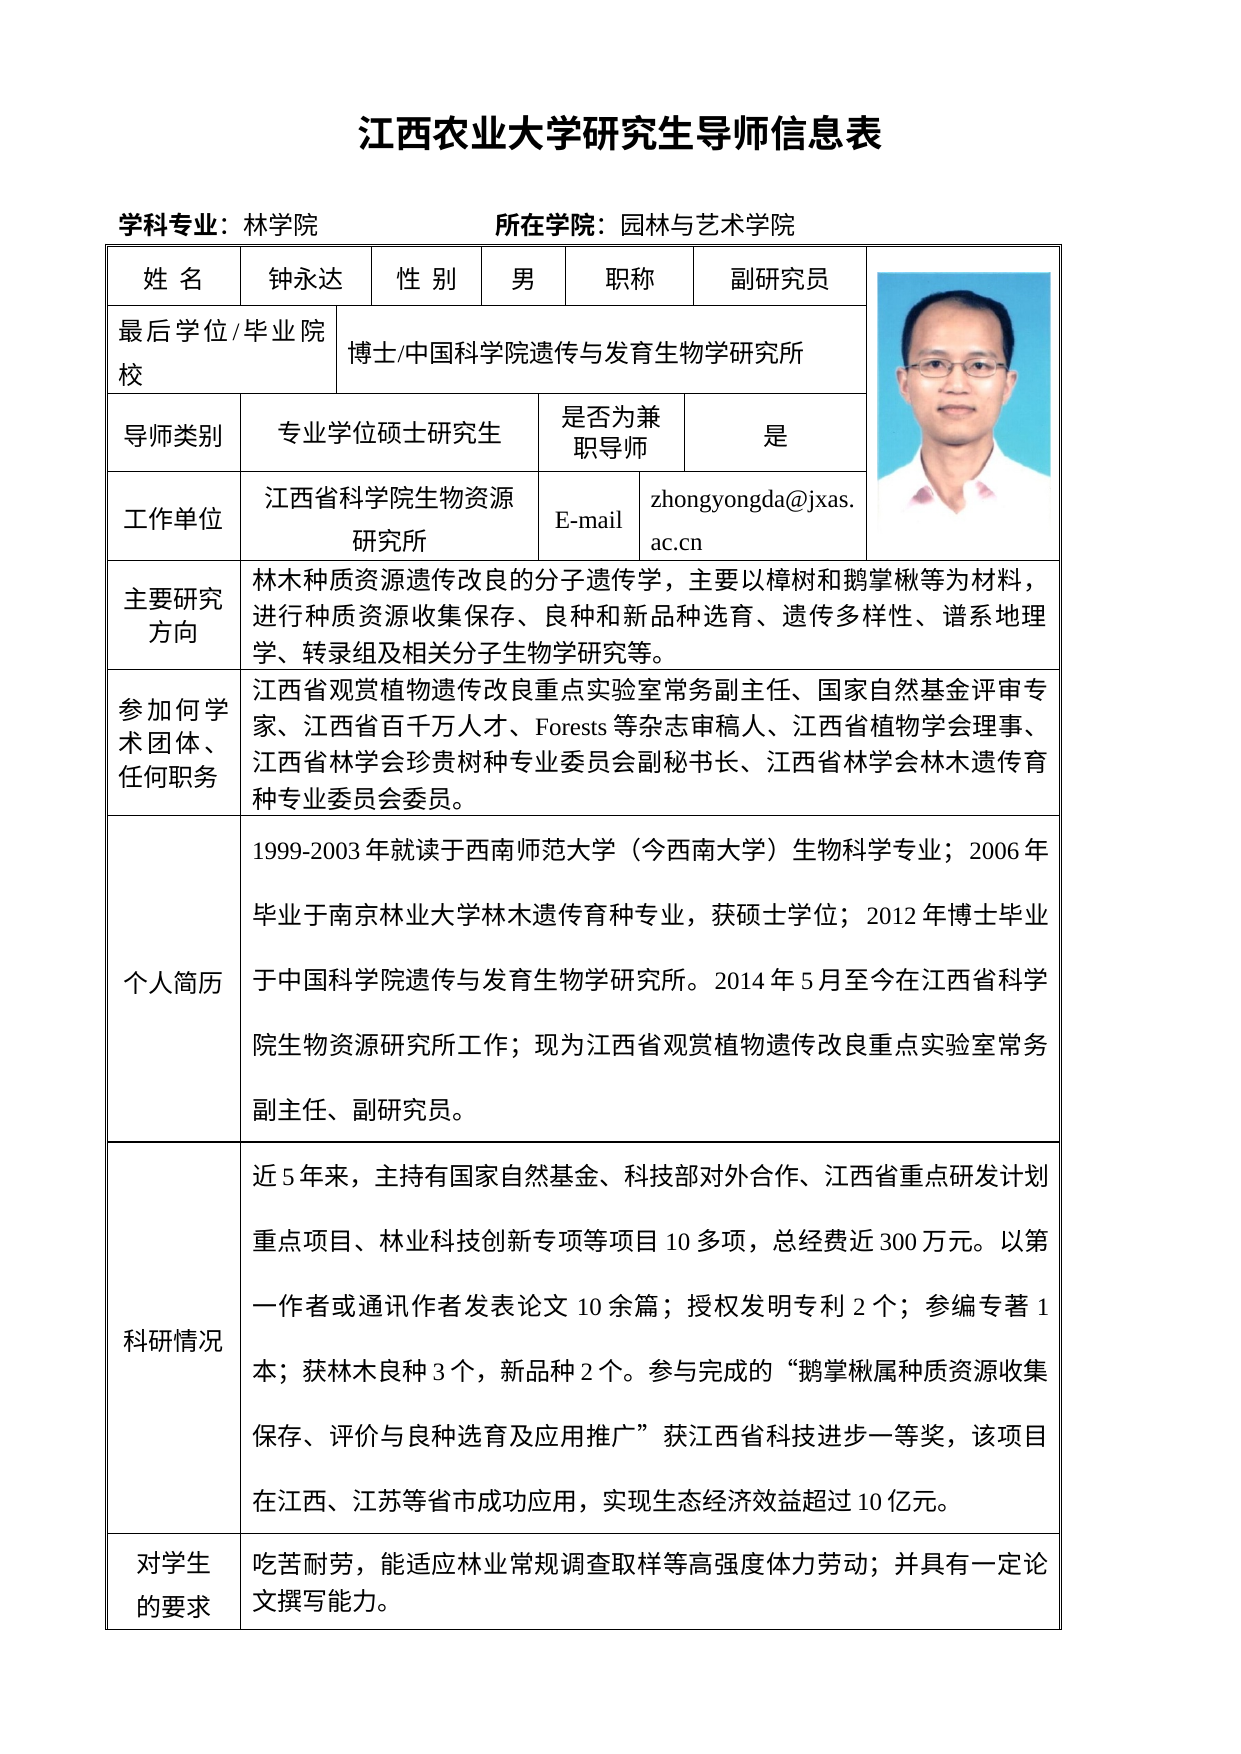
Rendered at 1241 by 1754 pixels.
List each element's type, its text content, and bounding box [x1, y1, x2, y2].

table_cell 科研情况 [108, 1143, 240, 1532]
table_cell 近5年来，主持有国家自然基金、科技部对外合作、江西省重点研发计划重点项目、林业科技创新专项等项目10多项，总经费近300万元。以第一作者或通讯作者发表论文10余篇；授权发明专利2个；参编专著1本；获林木良种3个，新品种2个。参与完成的“鹅掌楸属种质资源收集保存、评价与良种选育及应用推广”获江西省科技进步一等奖，该项目在江西、江苏等省市成功应用，实现生态经济效益超过10亿元。 [241, 1143, 1059, 1532]
table_header 性 别 [372, 247, 481, 305]
table_cell 专业学位硕士研究生 [241, 394, 538, 471]
table_header 钟永达 [241, 247, 371, 305]
table_cell 工作单位 [108, 472, 240, 559]
table_cell 个人简历 [108, 816, 240, 1141]
text 学科专业：林学院 所在学院：园林与艺术学院 [118, 200, 1122, 243]
table_cell 1999-2003年就读于西南师范大学（今西南大学）生物科学专业；2006年毕业于南京林业大学林木遗传育种专业，获硕士学位；2012年博士毕业于中国科学院遗传与发育生物学研究所。2014年5月至今在江西省科学院生物资源研究所工作；现为江西省观赏植物遗传改良重点实验室常务副主任、副研究员。 [241, 816, 1059, 1141]
table_header 姓 名 [108, 247, 240, 305]
table_cell 江西省观赏植物遗传改良重点实验室常务副主任、国家自然基金评审专家、江西省百千万人才、Forests等杂志审稿人、江西省植物学会理事、江西省林学会珍贵树种专业委员会副秘书长、江西省林学会林木遗传育种专业委员会委员。 [241, 670, 1059, 815]
text 江西农业大学研究生导师信息表 [118, 112, 1122, 156]
table_cell 是 [685, 394, 866, 471]
table_cell 导师类别 [108, 394, 240, 471]
table_cell 参加何学术团体、任何职务 [108, 670, 240, 815]
table_cell 主要研究方向 [108, 561, 240, 669]
table_cell 最后学位/毕业院校 [108, 306, 336, 393]
table_header 职称 [566, 247, 693, 305]
table_header 男 [482, 247, 565, 305]
table_cell 江西省科学院生物资源研究所 [241, 472, 538, 559]
table_header [867, 247, 1059, 559]
table_cell E-mail [539, 472, 639, 559]
table_header 副研究员 [694, 247, 866, 305]
table_cell 对学生 的要求 [108, 1534, 240, 1629]
table_cell 博士/中国科学院遗传与发育生物学研究所 [337, 306, 866, 393]
picture [877, 272, 1051, 534]
table_cell zhongyongda@jxas.ac.cn [640, 472, 866, 559]
table_cell 吃苦耐劳，能适应林业常规调查取样等高强度体力劳动；并具有一定论文撰写能力。 [241, 1534, 1059, 1629]
table_cell 林木种质资源遗传改良的分子遗传学，主要以樟树和鹅掌楸等为材料，进行种质资源收集保存、良种和新品种选育、遗传多样性、谱系地理学、转录组及相关分子生物学研究等。 [241, 561, 1059, 669]
table_cell 是否为兼职导师 [539, 394, 684, 471]
